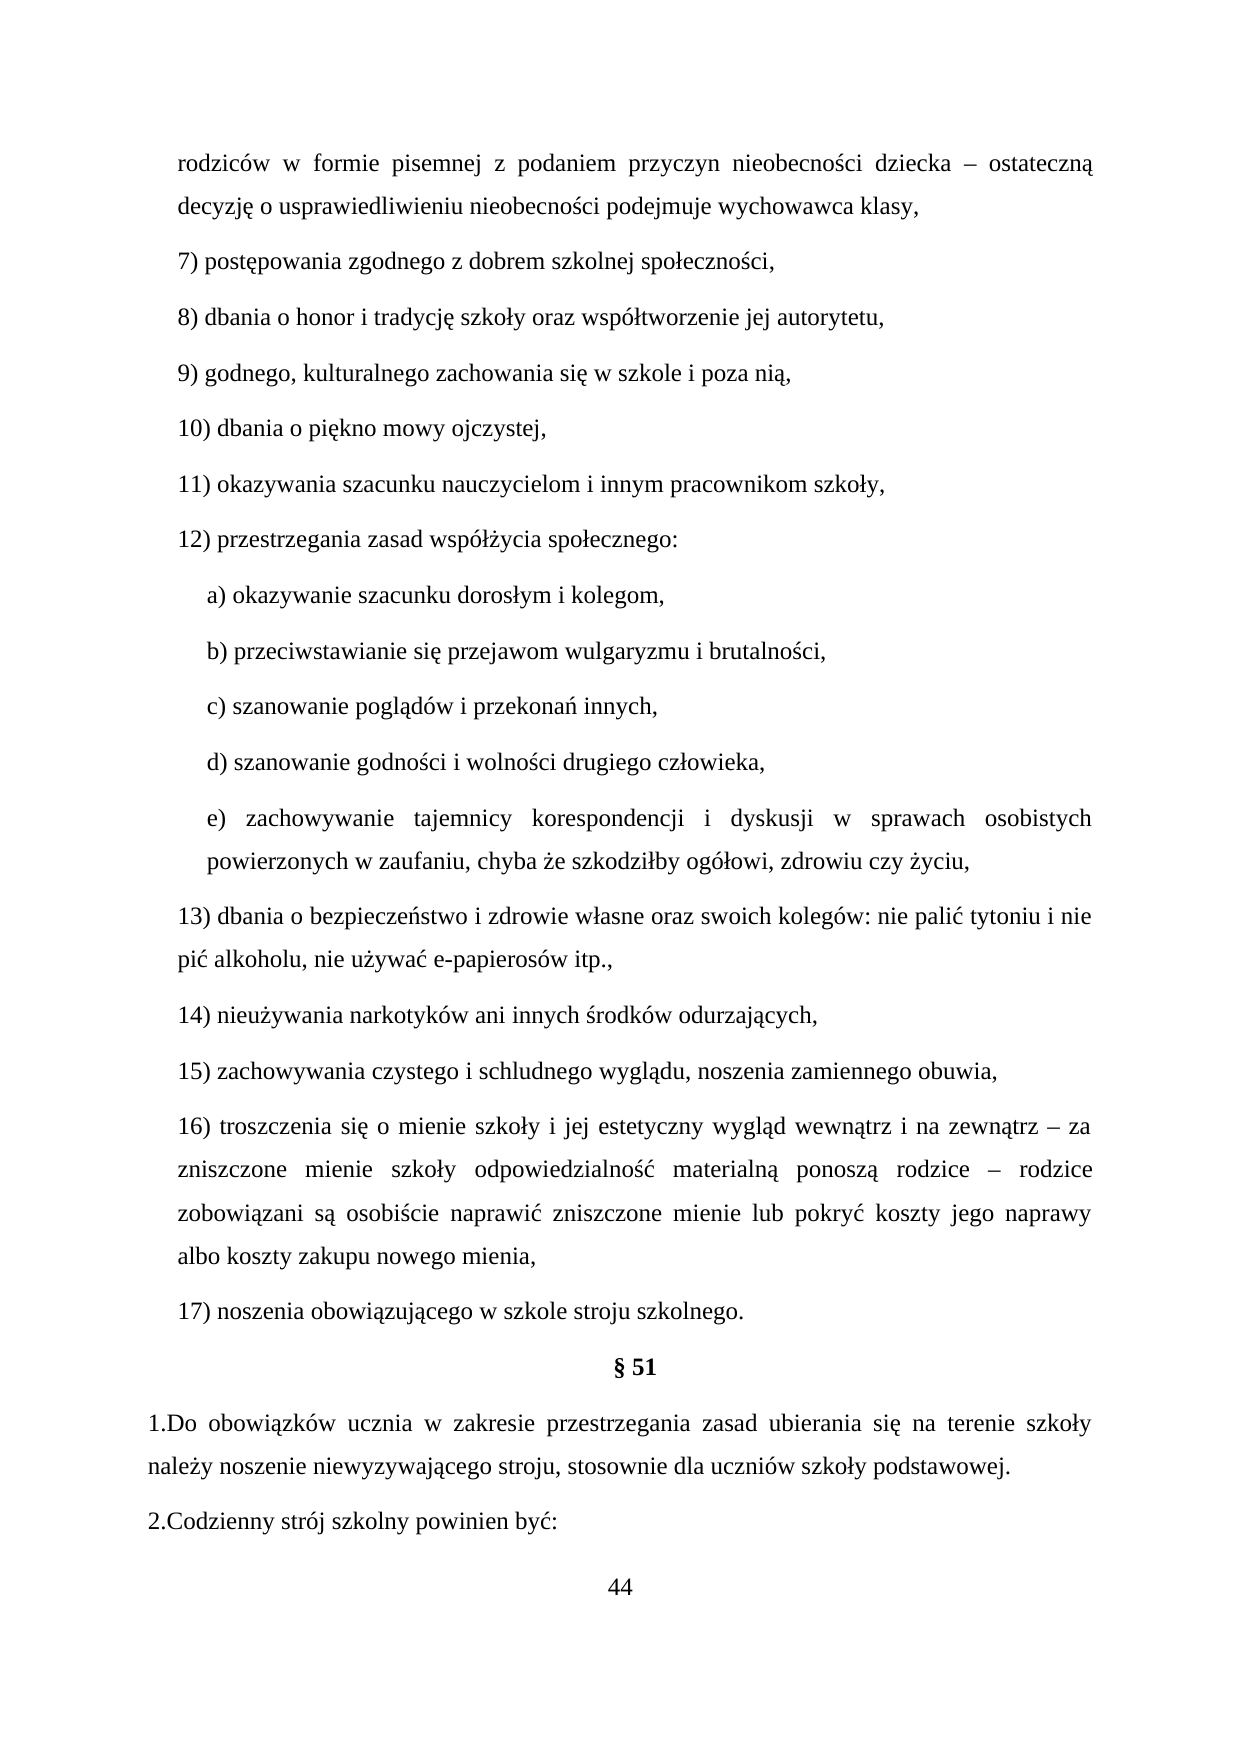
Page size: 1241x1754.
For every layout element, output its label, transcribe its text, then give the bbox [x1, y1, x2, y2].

text 12) przestrzegania zasad współżycia społecznego: [177, 524, 1093, 553]
text 14) nieużywania narkotyków ani innych środków odurzających, [177, 1000, 1093, 1029]
text § 51 [177, 1352, 1093, 1381]
text 8) dbania o honor i tradycję szkoły oraz współtworzenie jej autorytetu, [177, 302, 1093, 331]
text 17) noszenia obowiązującego w szkole stroju szkolnego. [177, 1296, 1093, 1325]
text 1.Do obowiązków ucznia w zakresie przestrzegania zasad ubierania się na terenie szkoły należy noszenie niewyzywającego stroju, stosownie dla uczniów szkoły podstawowej. [148, 1408, 1093, 1479]
text a) okazywanie szacunku dorosłym i kolegom, [207, 580, 1093, 609]
text c) szanowanie poglądów i przekonań innych, [207, 691, 1093, 720]
text 2.Codzienny strój szkolny powinien być: [148, 1506, 1093, 1535]
text d) szanowanie godności i wolności drugiego człowieka, [207, 747, 1093, 776]
text 11) okazywania szacunku nauczycielom i innym pracownikom szkoły, [177, 469, 1093, 498]
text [177, 148, 1093, 219]
text 10) dbania o piękno mowy ojczystej, [177, 413, 1093, 442]
text 7) postępowania zgodnego z dobrem szkolnej społeczności, [177, 246, 1093, 275]
text b) przeciwstawianie się przejawom wulgaryzmu i brutalności, [207, 636, 1093, 664]
text 16) troszczenia się o mienie szkoły i jej estetyczny wygląd wewnątrz i na zewnątrz – za zniszczone mienie szkoły odpowiedzialność materialną ponoszą rodzice – rodzice zobowiązani są osobiście naprawić zniszczone mienie lub pokryć koszty jego naprawy albo koszty zakupu nowego mienia, [177, 1111, 1093, 1269]
text 15) zachowywania czystego i schludnego wyglądu, noszenia zamiennego obuwia, [177, 1056, 1093, 1084]
text 9) godnego, kulturalnego zachowania się w szkole i poza nią, [177, 358, 1093, 386]
text 13) dbania o bezpieczeństwo i zdrowie własne oraz swoich kolegów: nie palić tytoniu i nie pić alkoholu, nie używać e-papierosów itp., [177, 901, 1093, 973]
text e) zachowywanie tajemnicy korespondencji i dyskusji w sprawach osobistych powierzonych w zaufaniu, chyba że szkodziłby ogółowi, zdrowiu czy życiu, [207, 803, 1093, 874]
